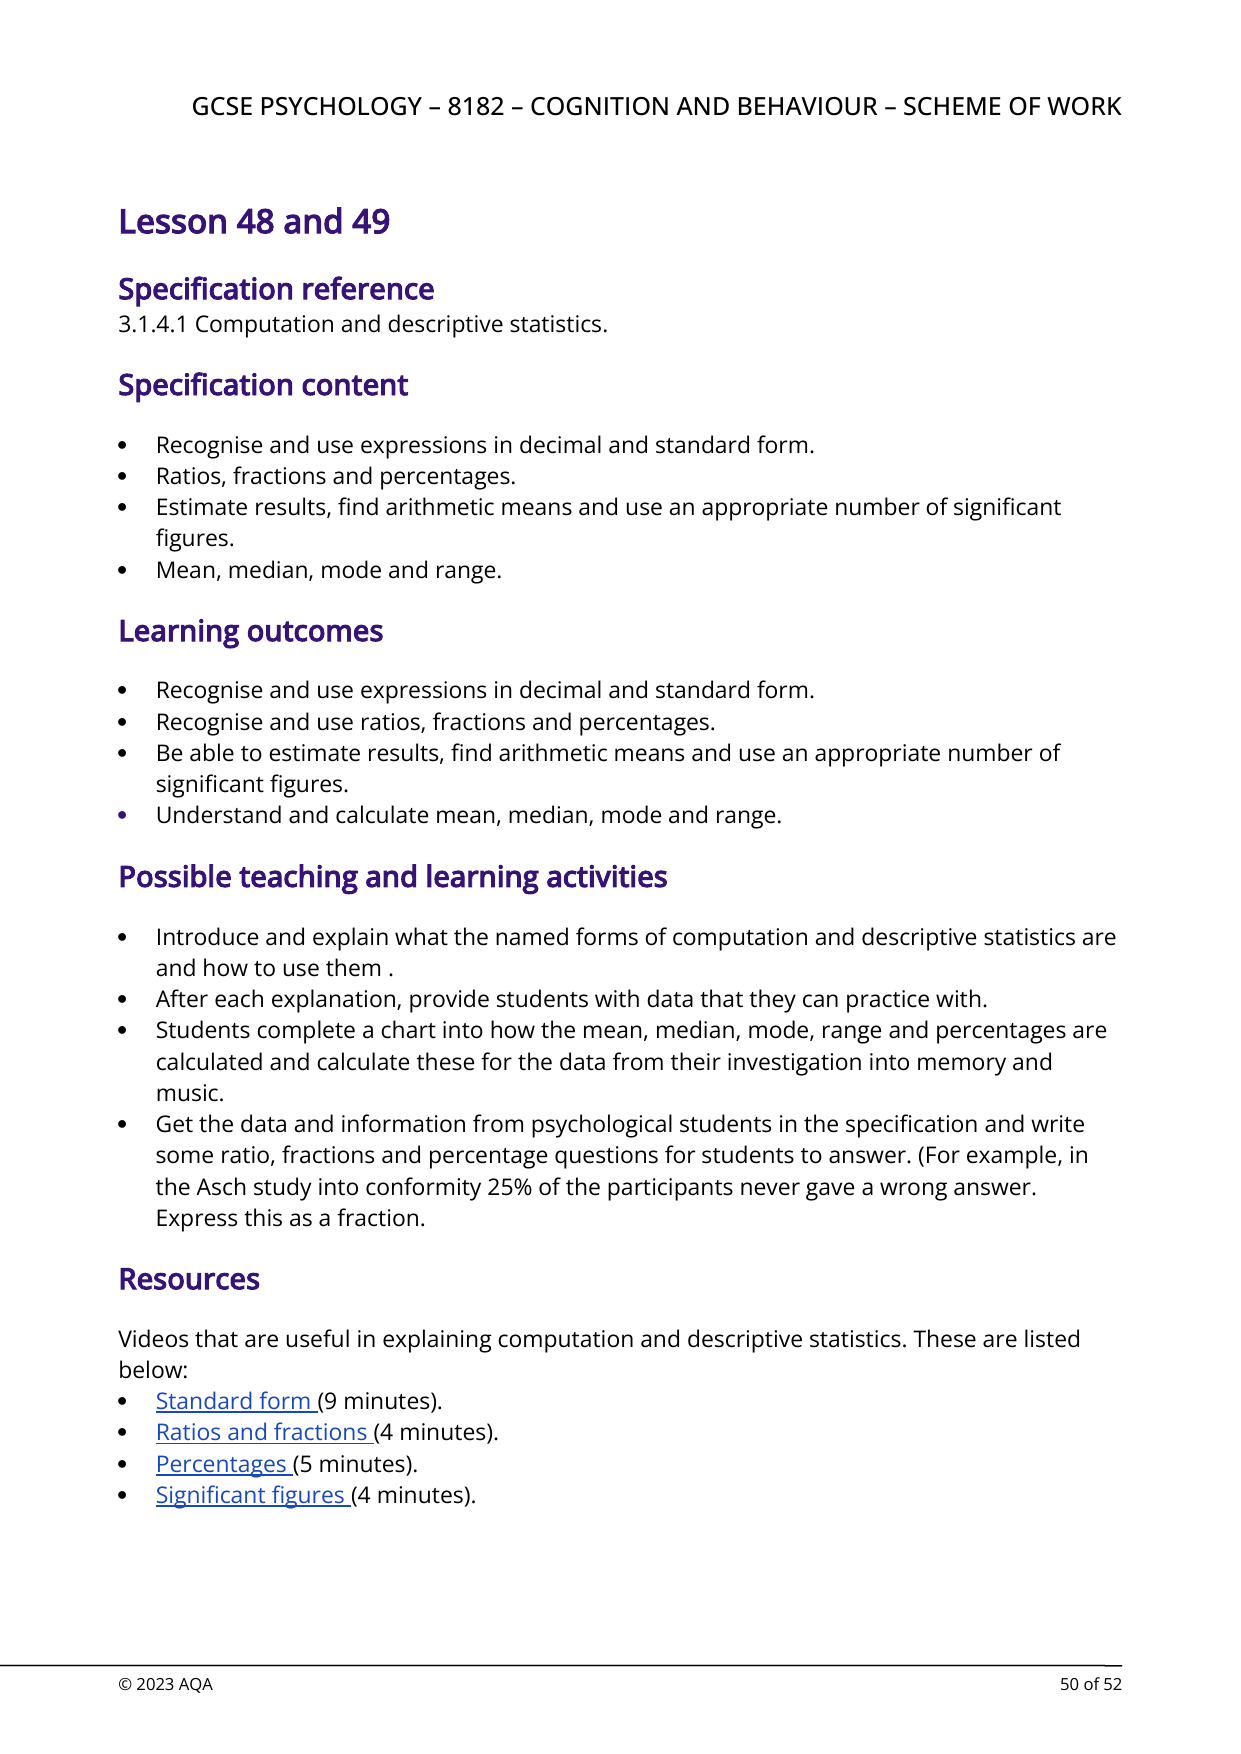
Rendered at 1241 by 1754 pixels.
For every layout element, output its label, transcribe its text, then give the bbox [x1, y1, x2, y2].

text Specification content [118, 364, 1122, 403]
text Resources [118, 1258, 1122, 1298]
list Percentages (5 minutes). [118, 1448, 1122, 1479]
list Ratios and fractions (4 minutes). [118, 1416, 1122, 1448]
text Videos that are useful in explaining computation and descriptive statistics. These are listed below: [118, 1323, 1122, 1385]
list Mean, median, mode and range. [118, 553, 1122, 585]
list Understand and calculate mean, median, mode and range. [118, 799, 1122, 831]
list After each explanation, provide students with data that they can practice with. [118, 983, 1122, 1014]
list Recognise and use ratios, fractions and percentages. [118, 706, 1122, 737]
list Recognise and use expressions in decimal and standard form. [118, 674, 1122, 706]
text Lesson 48 and 49 [118, 197, 1122, 243]
list Ratios, fractions and percentages. [118, 460, 1122, 491]
list Estimate results, find arithmetic means and use an appropriate number of significant figures. [118, 491, 1122, 553]
text Possible teaching and learning activities [118, 856, 1122, 895]
list Be able to estimate results, find arithmetic means and use an appropriate number of significant figures. [118, 737, 1122, 799]
list Standard form (9 minutes). [118, 1385, 1122, 1416]
list Get the data and information from psychological students in the specification and write some ratio, fractions and percentage questions for students to answer. (For example, in the Asch study into conformity 25% of the participants never gave a wrong answer. Express this as a fraction. [118, 1108, 1122, 1233]
subtitle Specification reference [118, 268, 1122, 308]
text 3.1.4.1 Computation and descriptive statistics. [118, 308, 1122, 339]
list Significant figures (4 minutes). [118, 1479, 1122, 1510]
list Recognise and use expressions in decimal and standard form. [118, 428, 1122, 460]
list Students complete a chart into how the mean, median, mode, range and percentages are calculated and calculate these for the data from their investigation into memory and music. [118, 1014, 1122, 1108]
list Introduce and explain what the named forms of computation and descriptive statistics are and how to use them . [118, 920, 1122, 983]
text Learning outcomes [118, 610, 1122, 649]
